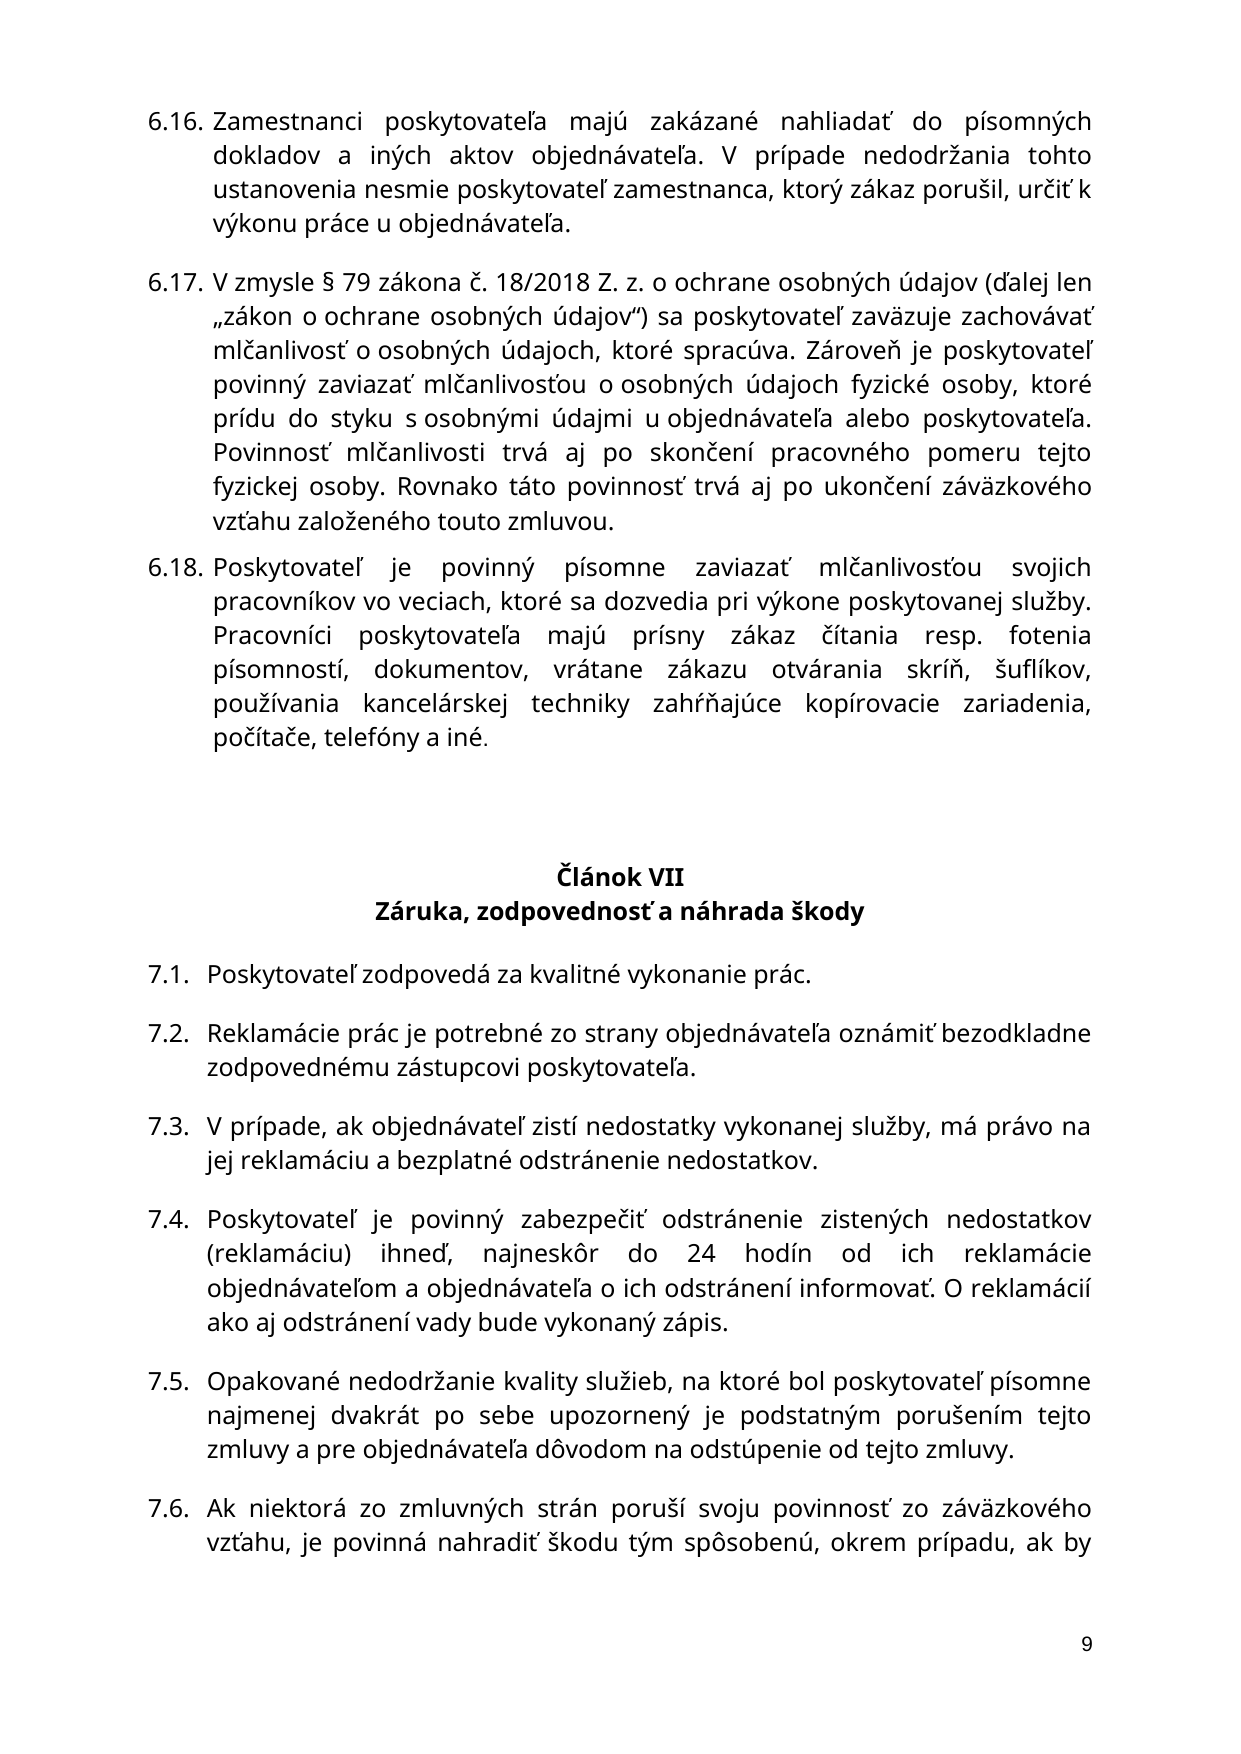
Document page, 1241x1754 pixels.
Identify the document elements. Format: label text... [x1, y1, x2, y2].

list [148, 1491, 1093, 1559]
list Poskytovateľ zodpovedá za kvalitné vykonanie prác. [148, 957, 1093, 991]
list Reklamácie prác je potrebné zo strany objednávateľa oznámiť bezodkladne zodpovednému zástupcovi poskytovateľa. [148, 1016, 1093, 1084]
text Článok VII [148, 860, 1093, 894]
list V zmysle § 79 zákona č. 18/2018 Z. z. o ochrane osobných údajov (ďalej len „zákon o ochrane osobných údajov“) sa poskytovateľ zaväzuje zachovávať mlčanlivosť o osobných údajoch, ktoré spracúva. Zároveň je poskytovateľ povinný zaviazať mlčanlivosťou o osobných údajoch fyzické osoby, ktoré prídu do styku s osobnými údajmi u objednávateľa alebo poskytovateľa. Povinnosť mlčanlivosti trvá aj po skončení pracovného pomeru tejto fyzickej osoby. Rovnako táto povinnosť trvá aj po ukončení záväzkového vzťahu založeného touto zmluvou. [148, 265, 1093, 537]
list V prípade, ak objednávateľ zistí nedostatky vykonanej služby, má právo na jej reklamáciu a bezplatné odstránenie nedostatkov. [148, 1109, 1093, 1177]
list Poskytovateľ je povinný zabezpečiť odstránenie zistených nedostatkov (reklamáciu) ihneď, najneskôr do 24 hodín od ich reklamácie objednávateľom a objednávateľa o ich odstránení informovať. O reklamácií ako aj odstránení vady bude vykonaný zápis. [148, 1202, 1093, 1338]
list Opakované nedodržanie kvality služieb, na ktoré bol poskytovateľ písomne najmenej dvakrát po sebe upozornený je podstatným porušením tejto zmluvy a pre objednávateľa dôvodom na odstúpenie od tejto zmluvy. [148, 1363, 1093, 1466]
list Zamestnanci poskytovateľa majú zakázané nahliadať do písomných dokladov a iných aktov objednávateľa. V prípade nedodržania tohto ustanovenia nesmie poskytovateľ zamestnanca, ktorý zákaz porušil, určiť k výkonu práce u objednávateľa. [148, 103, 1093, 240]
text Záruka, zodpovednosť a náhrada škody [148, 894, 1093, 928]
list Poskytovateľ je povinný písomne zaviazať mlčanlivosťou svojich pracovníkov vo veciach, ktoré sa dozvedia pri výkone poskytovanej služby. Pracovníci poskytovateľa majú prísny zákaz čítania resp. fotenia písomností, dokumentov, vrátane zákazu otvárania skríň, šuflíkov, používania kancelárskej techniky zahŕňajúce kopírovacie zariadenia, počítače, telefóny a iné. [148, 550, 1093, 754]
